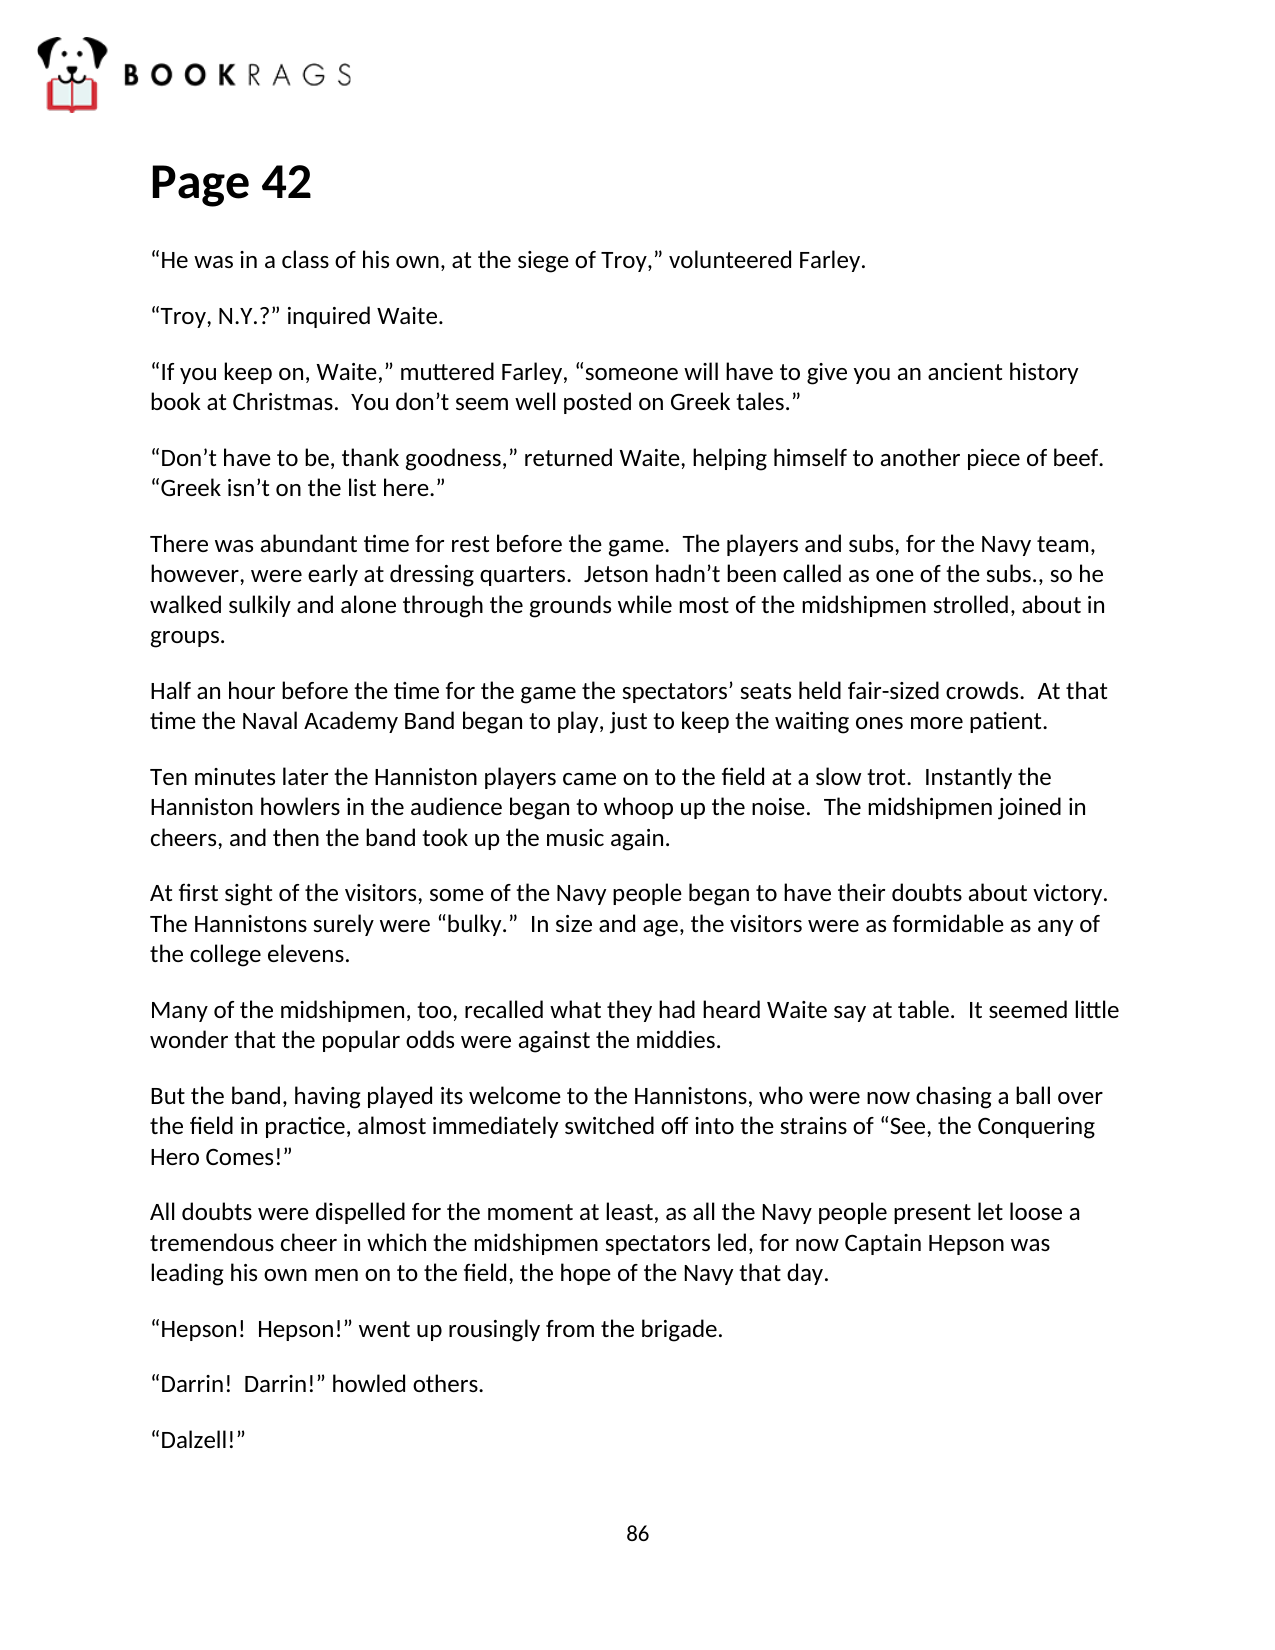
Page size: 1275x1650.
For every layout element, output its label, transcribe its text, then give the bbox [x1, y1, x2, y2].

text “If you keep on, Waite,” muttered Farley, “someone will have to give you an ancient history book at Christmas. You don’t seem well posted on Greek tales.” [150, 356, 1125, 417]
text “Troy, N.Y.?” inquired Waite. [150, 300, 1125, 331]
text But the band, having played its welcome to the Hannistons, who were now chasing a ball over the field in practice, almost immediately switched off into the strains of “See, the Conquering Hero Comes!” [150, 1080, 1125, 1172]
picture [37, 37, 351, 113]
text At first sight of the visitors, some of the Navy people began to have their doubts about victory. The Hannistons surely were “bulky.” In size and age, the visitors were as formidable as any of the college elevens. [150, 877, 1125, 969]
text “He was in a class of his own, at the siege of Troy,” volunteered Farley. [150, 244, 1125, 275]
text All doubts were dispelled for the moment at least, as all the Navy people present let loose a tremendous cheer in which the midshipmen spectators led, for now Captain Hepson was leading his own men on to the field, the hope of the Navy that day. [150, 1197, 1125, 1288]
text “Dalzell!” [150, 1424, 1125, 1455]
text “Hepson! Hepson!” went up rousingly from the brigade. [150, 1313, 1125, 1344]
text “Darrin! Darrin!” howled others. [150, 1369, 1125, 1399]
text Page 42 [150, 150, 1125, 211]
text “Don’t have to be, thank goodness,” returned Waite, helping himself to another piece of beef. “Greek isn’t on the list here.” [150, 442, 1125, 503]
text Many of the midshipmen, too, recalled what they had heard Waite say at table. It seemed little wonder that the popular odds were against the middies. [150, 994, 1125, 1055]
text Half an hour before the time for the game the spectators’ seats held fair-sized crowds. At that time the Naval Academy Band began to play, just to keep the waiting ones more patient. [150, 675, 1125, 736]
text Ten minutes later the Hanniston players came on to the field at a slow trot. Instantly the Hanniston howlers in the audience began to whoop up the noise. The midshipmen joined in cheers, and then the band took up the music again. [150, 761, 1125, 852]
text There was abundant time for rest before the game. The players and subs, for the Navy team, however, were early at dressing quarters. Jetson hadn’t been called as one of the subs., so he walked sulkily and alone through the grounds while most of the midshipmen strolled, about in groups. [150, 528, 1125, 650]
